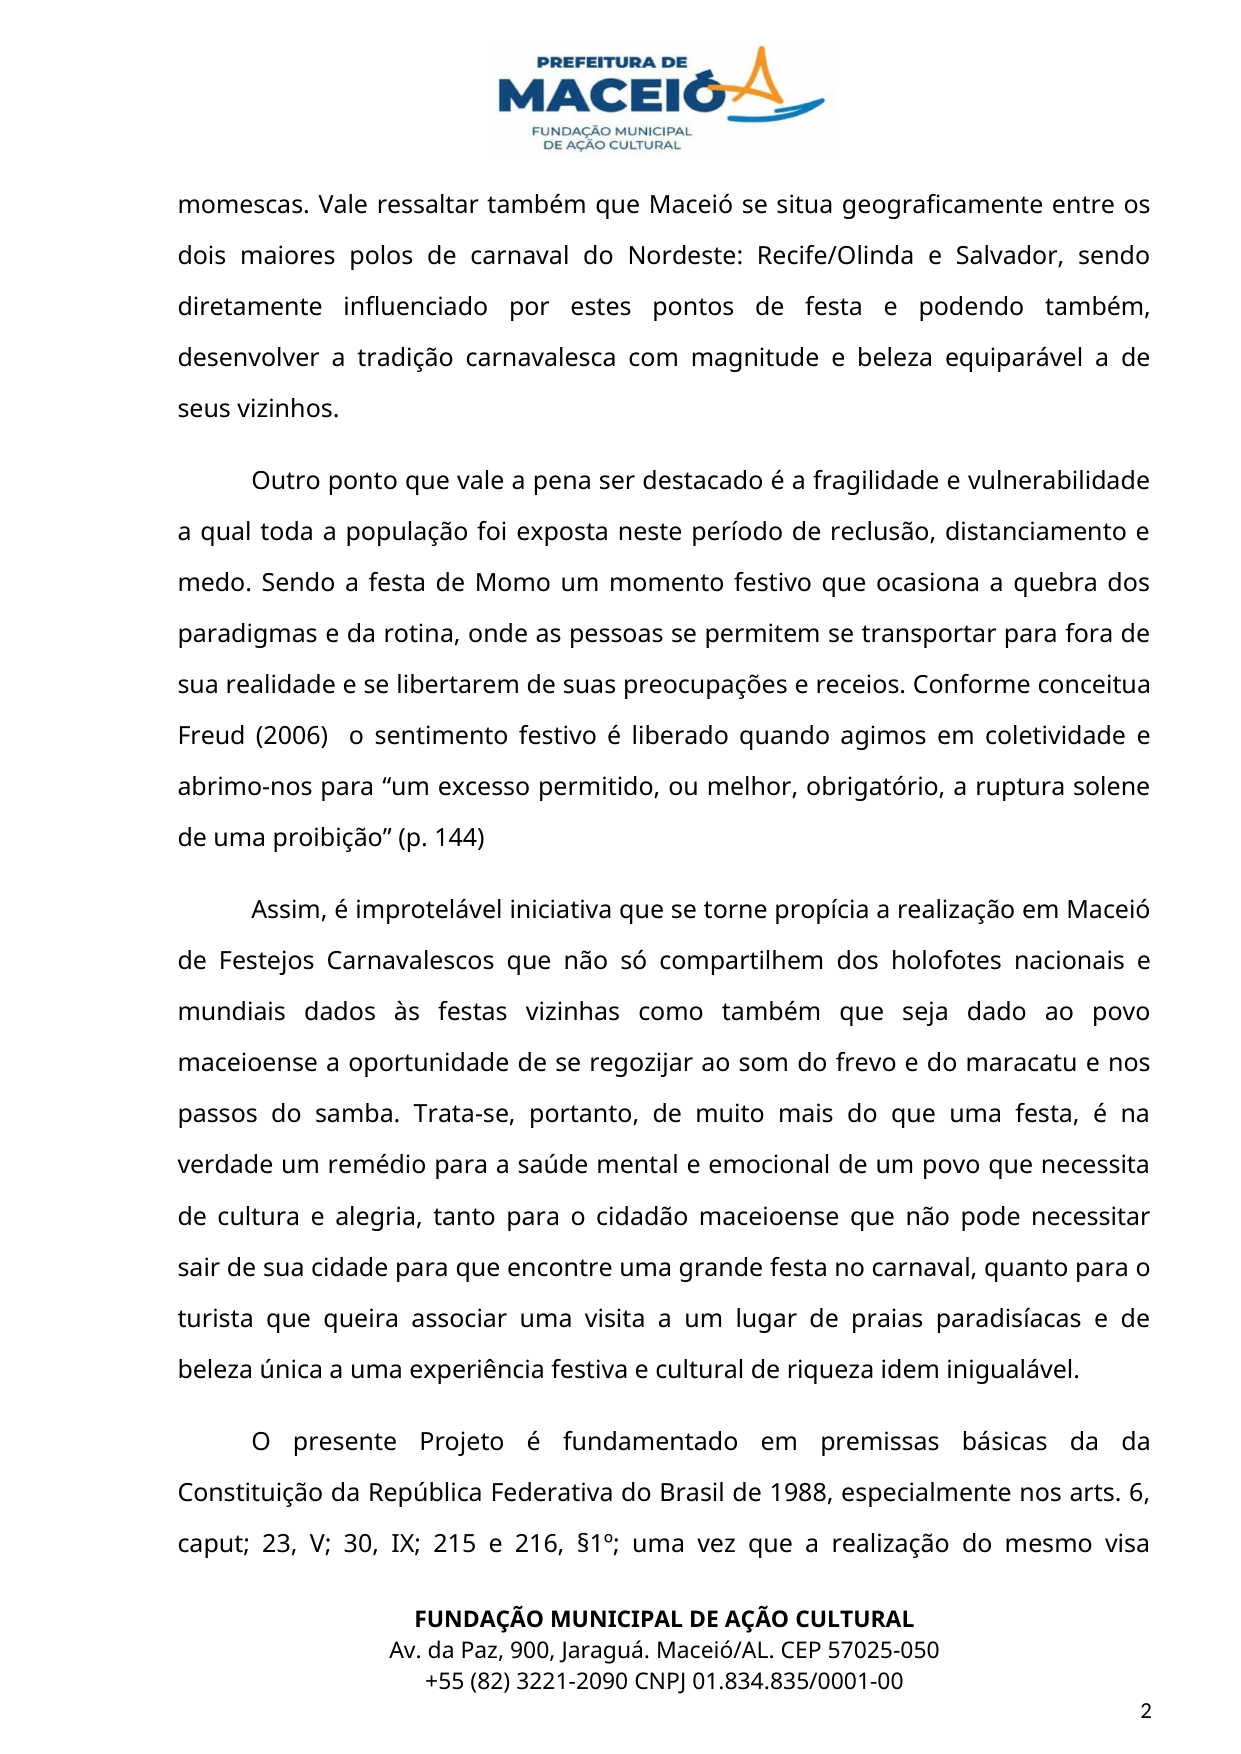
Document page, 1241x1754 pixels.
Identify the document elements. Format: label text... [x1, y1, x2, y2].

picture [494, 43, 835, 159]
text Assim, é improtelável iniciativa que se torne propícia a realização em Maceió de Festejos Carnavalescos que não só compartilhem dos holofotes nacionais e mundiais dados às festas vizinhas como também que seja dado ao povo maceioense a oportunidade de se regozijar ao som do frevo e do maracatu e nos passos do samba. Trata-se, portanto, de muito mais do que uma festa, é na verdade um remédio para a saúde mental e emocional de um povo que necessita de cultura e alegria, tanto para o cidadão maceioense que não pode necessitar sair de sua cidade para que encontre uma grande festa no carnaval, quanto para o turista que queira associar uma visita a um lugar de praias paradisíacas e de beleza única a uma experiência festiva e cultural de riqueza idem inigualável. [177, 892, 1152, 1385]
text Outro ponto que vale a pena ser destacado é a fragilidade e vulnerabilidade a qual toda a população foi exposta neste período de reclusão, distanciamento e medo. Sendo a festa de Momo um momento festivo que ocasiona a quebra dos paradigmas e da rotina, onde as pessoas se permitem se transportar para fora de sua realidade e se libertarem de suas preocupações e receios. Conforme conceitua Freud (2006) o sentimento festivo é liberado quando agimos em coletividade e abrimo-nos para “um excesso permitido, ou melhor, obrigatório, a ruptura solene de uma proibição” (p. 144) [177, 463, 1152, 854]
